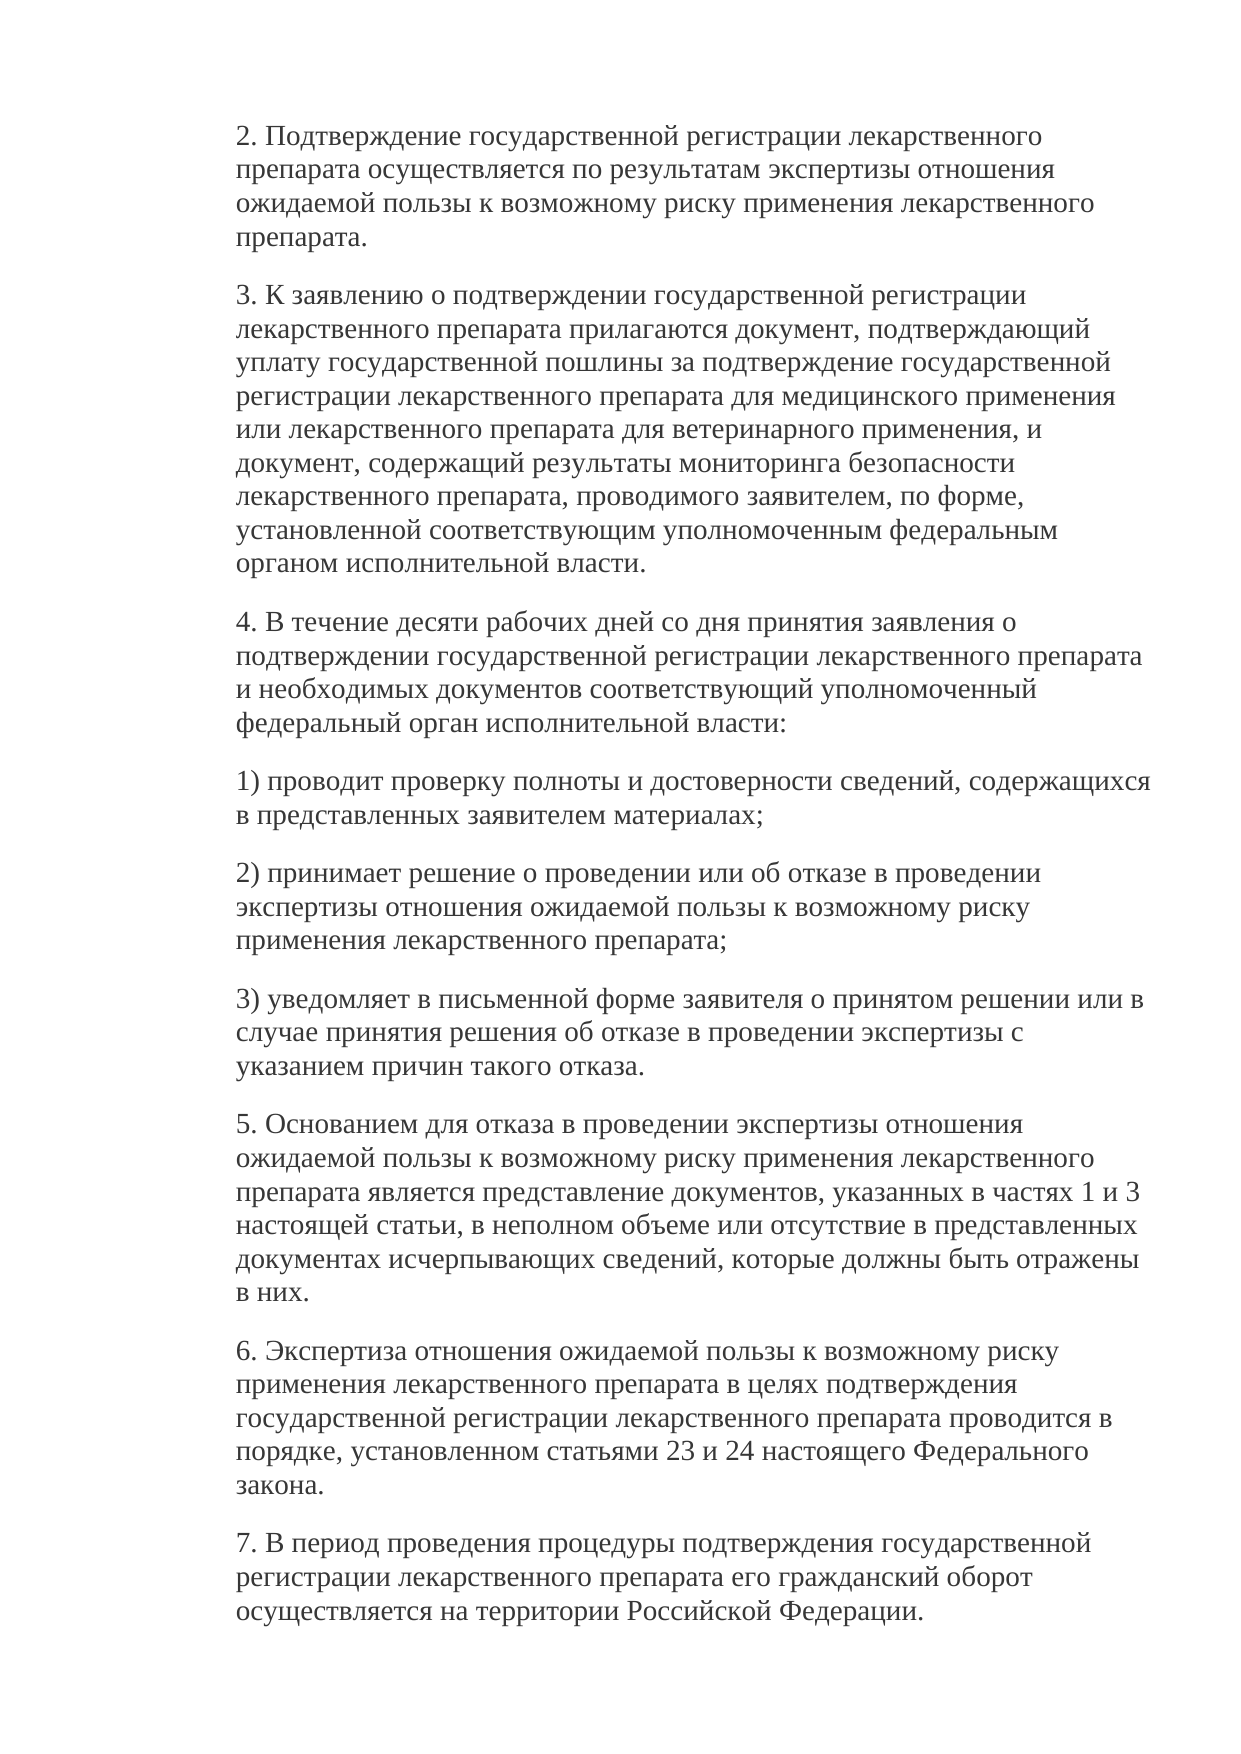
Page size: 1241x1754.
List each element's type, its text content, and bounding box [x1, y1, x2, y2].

text 5. Основанием для отказа в проведении экспертизы отношения ожидаемой пользы к возможному риску применения лекарственного препарата является представление документов, указанных в частях 1 и 3 настоящей статьи, в неполном объеме или отсутствие в представленных документах исчерпывающих сведений, которые должны быть отражены в них. [236, 1107, 1152, 1308]
text 6. Экспертиза отношения ожидаемой пользы к возможному риску применения лекарственного препарата в целях подтверждения государственной регистрации лекарственного препарата проводится в порядке, установленном статьями 23 и 24 настоящего Федерального закона. [236, 1333, 1152, 1501]
text 1) проводит проверку полноты и достоверности сведений, содержащихся в представленных заявителем материалах; [236, 763, 1152, 830]
text 2) принимает решение о проведении или об отказе в проведении экспертизы отношения ожидаемой пользы к возможному риску применения лекарственного препарата; [236, 855, 1152, 956]
text 2. Подтверждение государственной регистрации лекарственного препарата осуществляется по результатам экспертизы отношения ожидаемой пользы к возможному риску применения лекарственного препарата. [236, 118, 1152, 252]
text 7. В период проведения процедуры подтверждения государственной регистрации лекарственного препарата его гражданский оборот осуществляется на территории Российской Федерации. [236, 1526, 1152, 1626]
text 3) уведомляет в письменной форме заявителя о принятом решении или в случае принятия решения об отказе в проведении экспертизы с указанием причин такого отказа. [236, 981, 1152, 1082]
text 3. К заявлению о подтверждении государственной регистрации лекарственного препарата прилагаются документ, подтверждающий уплату государственной пошлины за подтверждение государственной регистрации лекарственного препарата для медицинского применения или лекарственного препарата для ветеринарного применения, и документ, содержащий результаты мониторинга безопасности лекарственного препарата, проводимого заявителем, по форме, установленной соответствующим уполномоченным федеральным органом исполнительной власти. [236, 277, 1152, 579]
text 4. В течение десяти рабочих дней со дня принятия заявления о подтверждении государственной регистрации лекарственного препарата и необходимых документов соответствующий уполномоченный федеральный орган исполнительной власти: [236, 604, 1152, 738]
